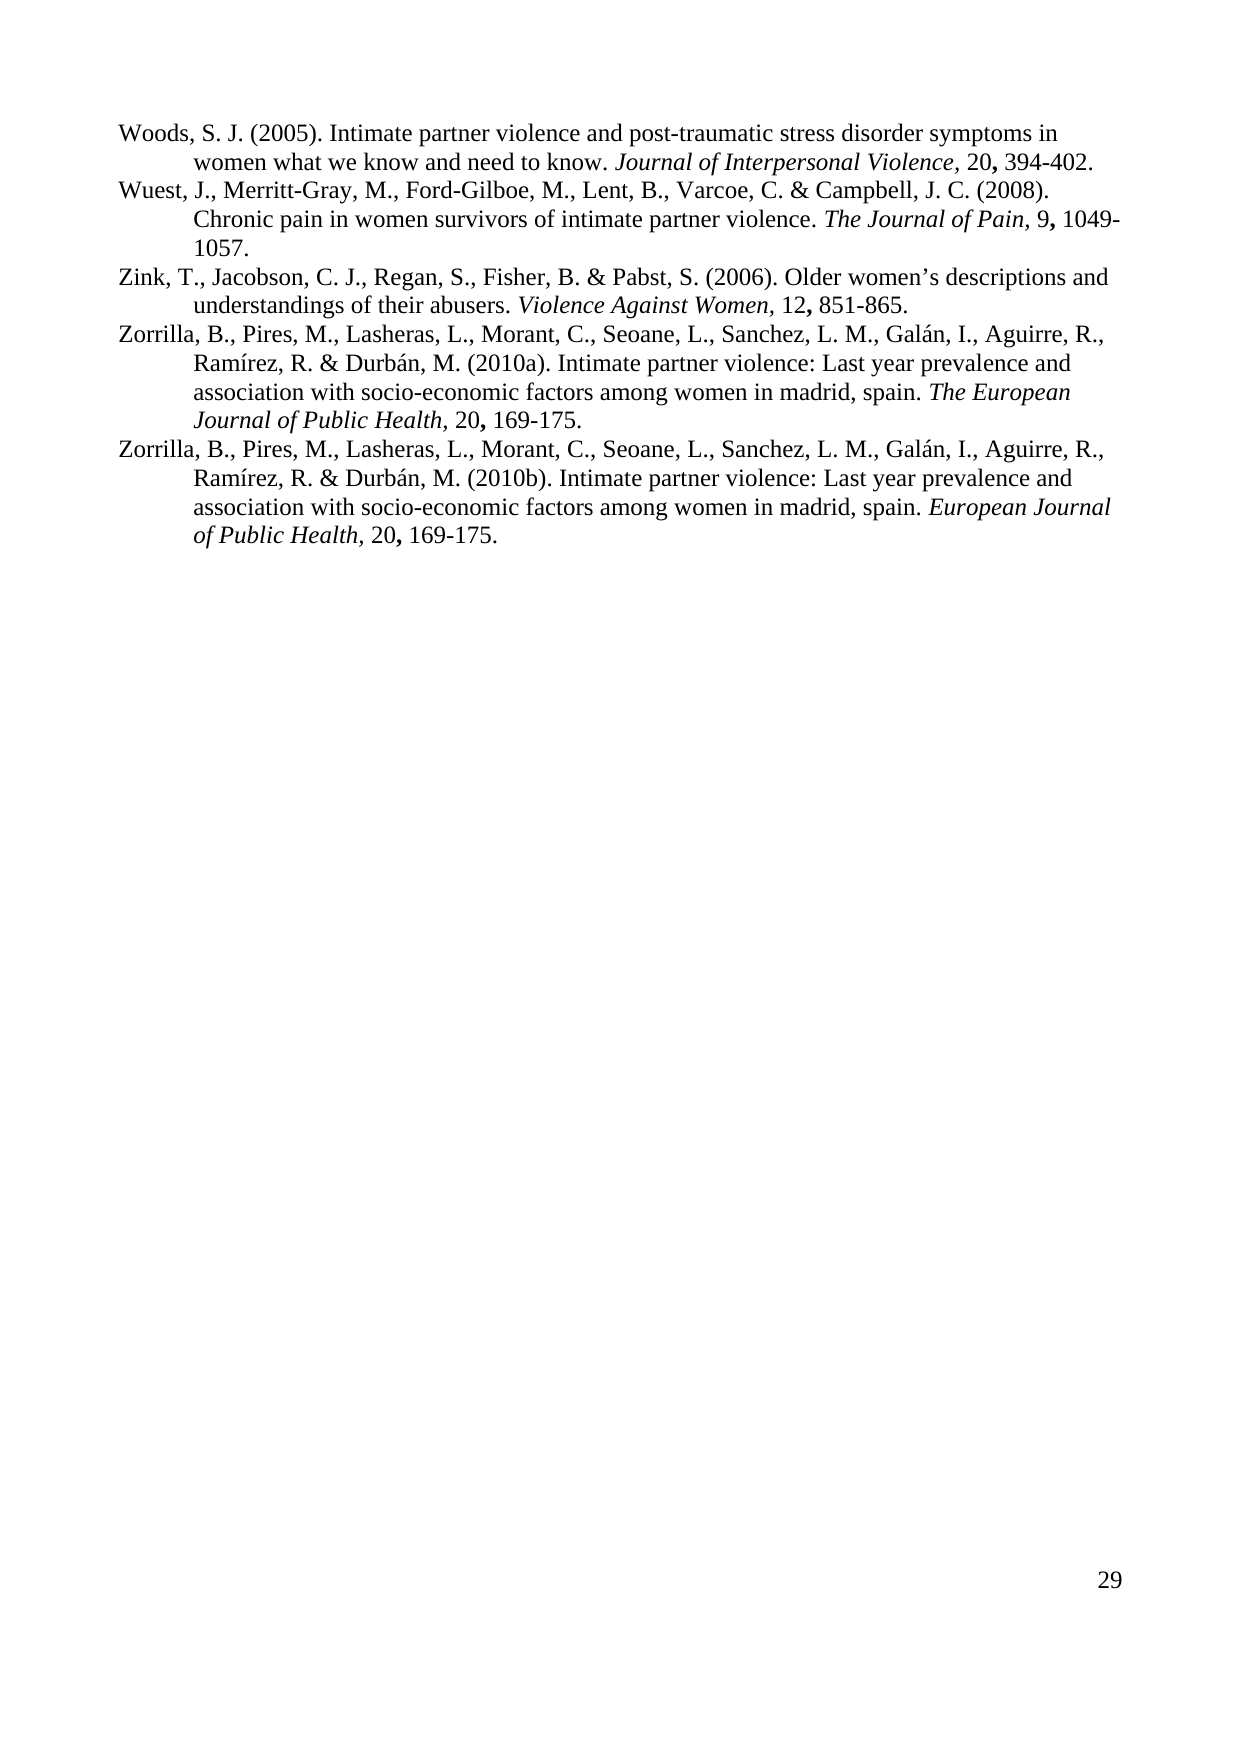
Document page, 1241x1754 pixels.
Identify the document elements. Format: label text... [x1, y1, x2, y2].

text Woods, S. J. (2005). Intimate partner violence and post-traumatic stress disorder symptoms in women what we know and need to know. Journal of Interpersonal Violence, 20, 394-402. [118, 118, 1122, 176]
text Wuest, J., Merritt-Gray, M., Ford-Gilboe, M., Lent, B., Varcoe, C. & Campbell, J. C. (2008). Chronic pain in women survivors of intimate partner violence. The Journal of Pain, 9, 1049-1057. [118, 176, 1122, 262]
text Zorrilla, B., Pires, M., Lasheras, L., Morant, C., Seoane, L., Sanchez, L. M., Galán, I., Aguirre, R., Ramírez, R. & Durbán, M. (2010b). Intimate partner violence: Last year prevalence and association with socio-economic factors among women in madrid, spain. European Journal of Public Health, 20, 169-175. [118, 434, 1122, 549]
text Zink, T., Jacobson, C. J., Regan, S., Fisher, B. & Pabst, S. (2006). Older women’s descriptions and understandings of their abusers. Violence Against Women, 12, 851-865. [118, 262, 1122, 319]
text Zorrilla, B., Pires, M., Lasheras, L., Morant, C., Seoane, L., Sanchez, L. M., Galán, I., Aguirre, R., Ramírez, R. & Durbán, M. (2010a). Intimate partner violence: Last year prevalence and association with socio-economic factors among women in madrid, spain. The European Journal of Public Health, 20, 169-175. [118, 319, 1122, 434]
